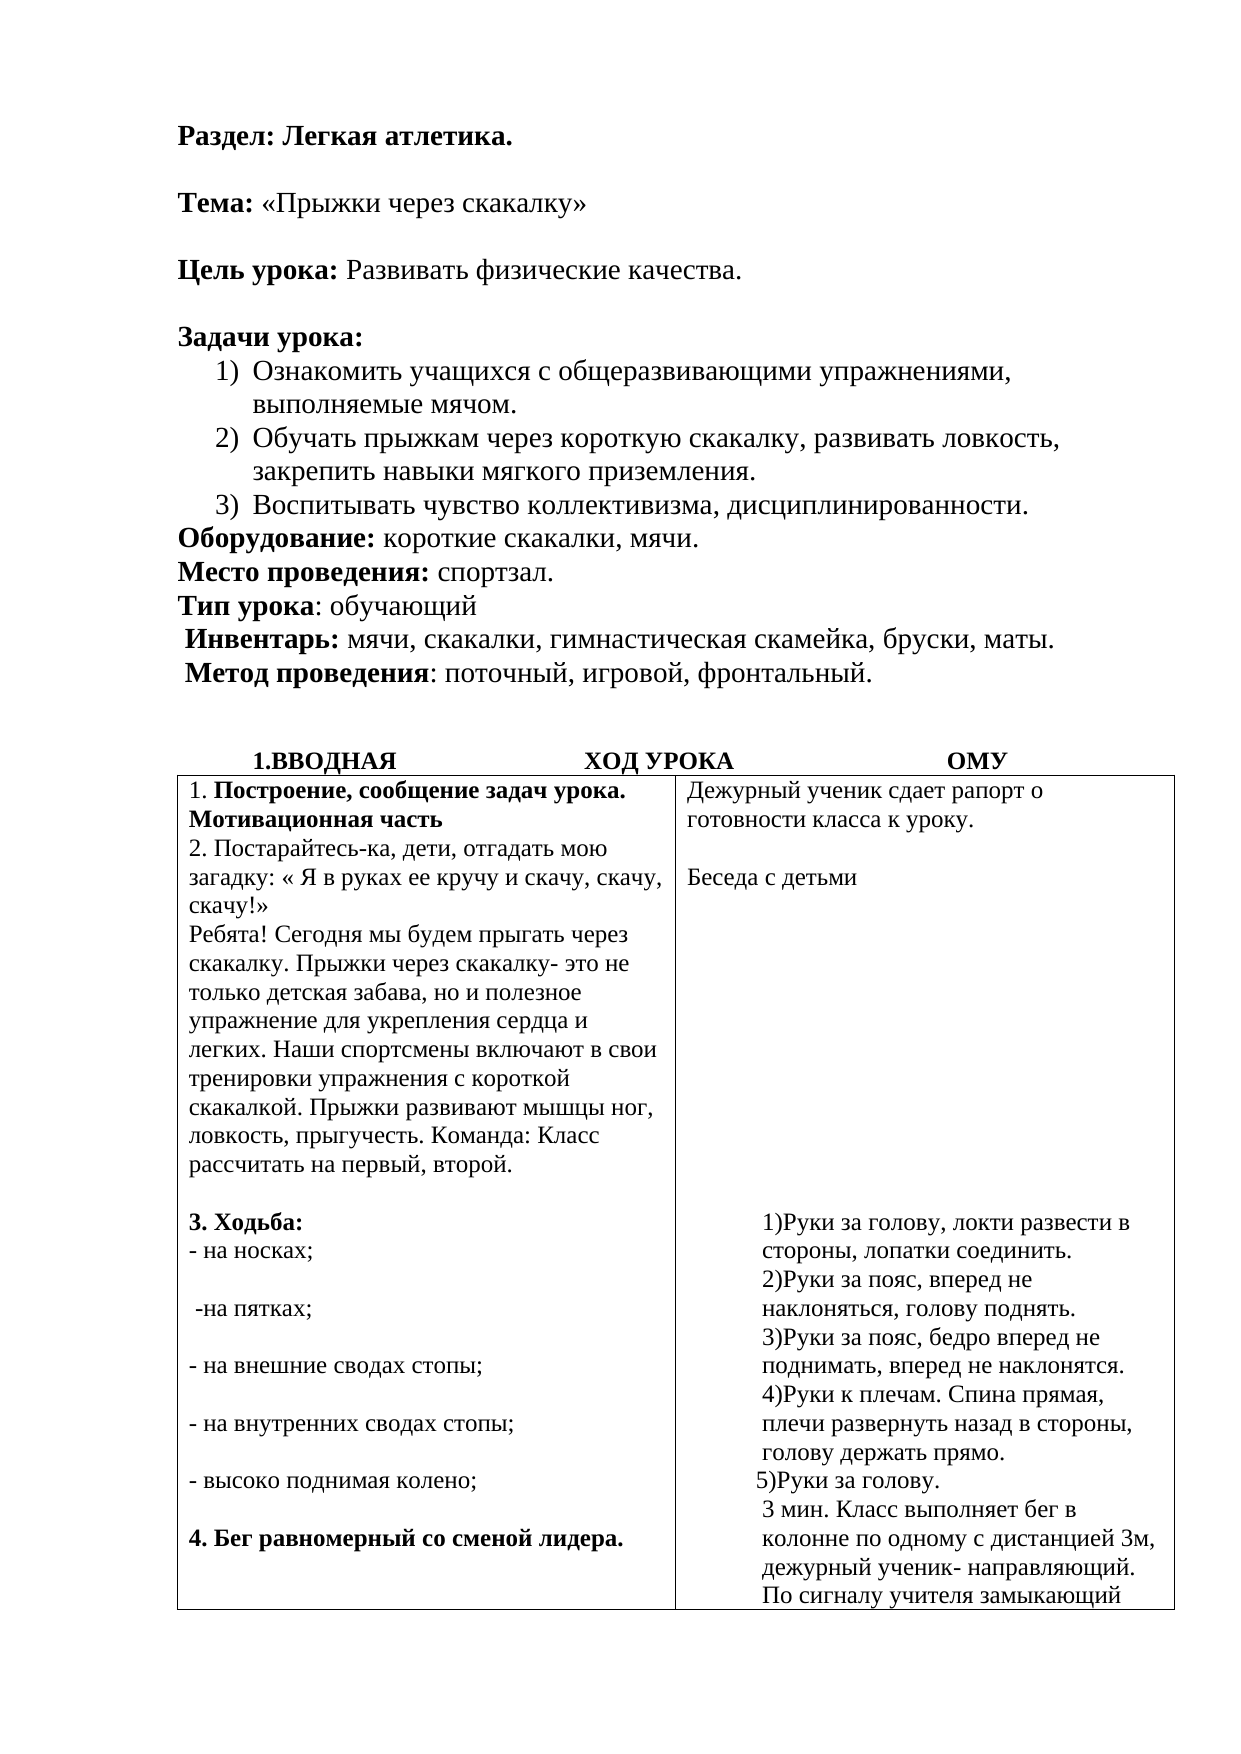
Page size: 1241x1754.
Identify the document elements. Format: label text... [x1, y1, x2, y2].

list Обучать прыжкам через короткую скакалку, развивать ловкость, закрепить навыки мягкого приземления. [215, 420, 1152, 487]
text Инвентарь: мячи, скакалки, гимнастическая скамейка, бруски, маты. [177, 621, 1152, 655]
list Ознакомить учащихся с общеразвивающими упражнениями, выполняемые мячом. [215, 353, 1152, 420]
list Воспитывать чувство коллективизма, дисциплинированности. [215, 487, 1152, 521]
text Оборудование: короткие скакалки, мячи. [177, 521, 1152, 554]
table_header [676, 776, 1174, 1609]
text Метод проведения: поточный, игровой, фронтальный. [177, 655, 1152, 688]
text 1.ВВОДНАЯ ХОД УРОКА ОМУ [177, 746, 1152, 774]
text Тема: «Прыжки через скакалку» [177, 185, 1152, 219]
text Задачи урока: [177, 319, 1152, 353]
text Тип урока: обучающий [177, 588, 1152, 621]
text Место проведения: спортзал. [177, 554, 1152, 588]
text Цель урока: Развивать физические качества. [177, 252, 1152, 286]
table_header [178, 776, 675, 1609]
text Раздел: Легкая атлетика. [177, 118, 1152, 152]
